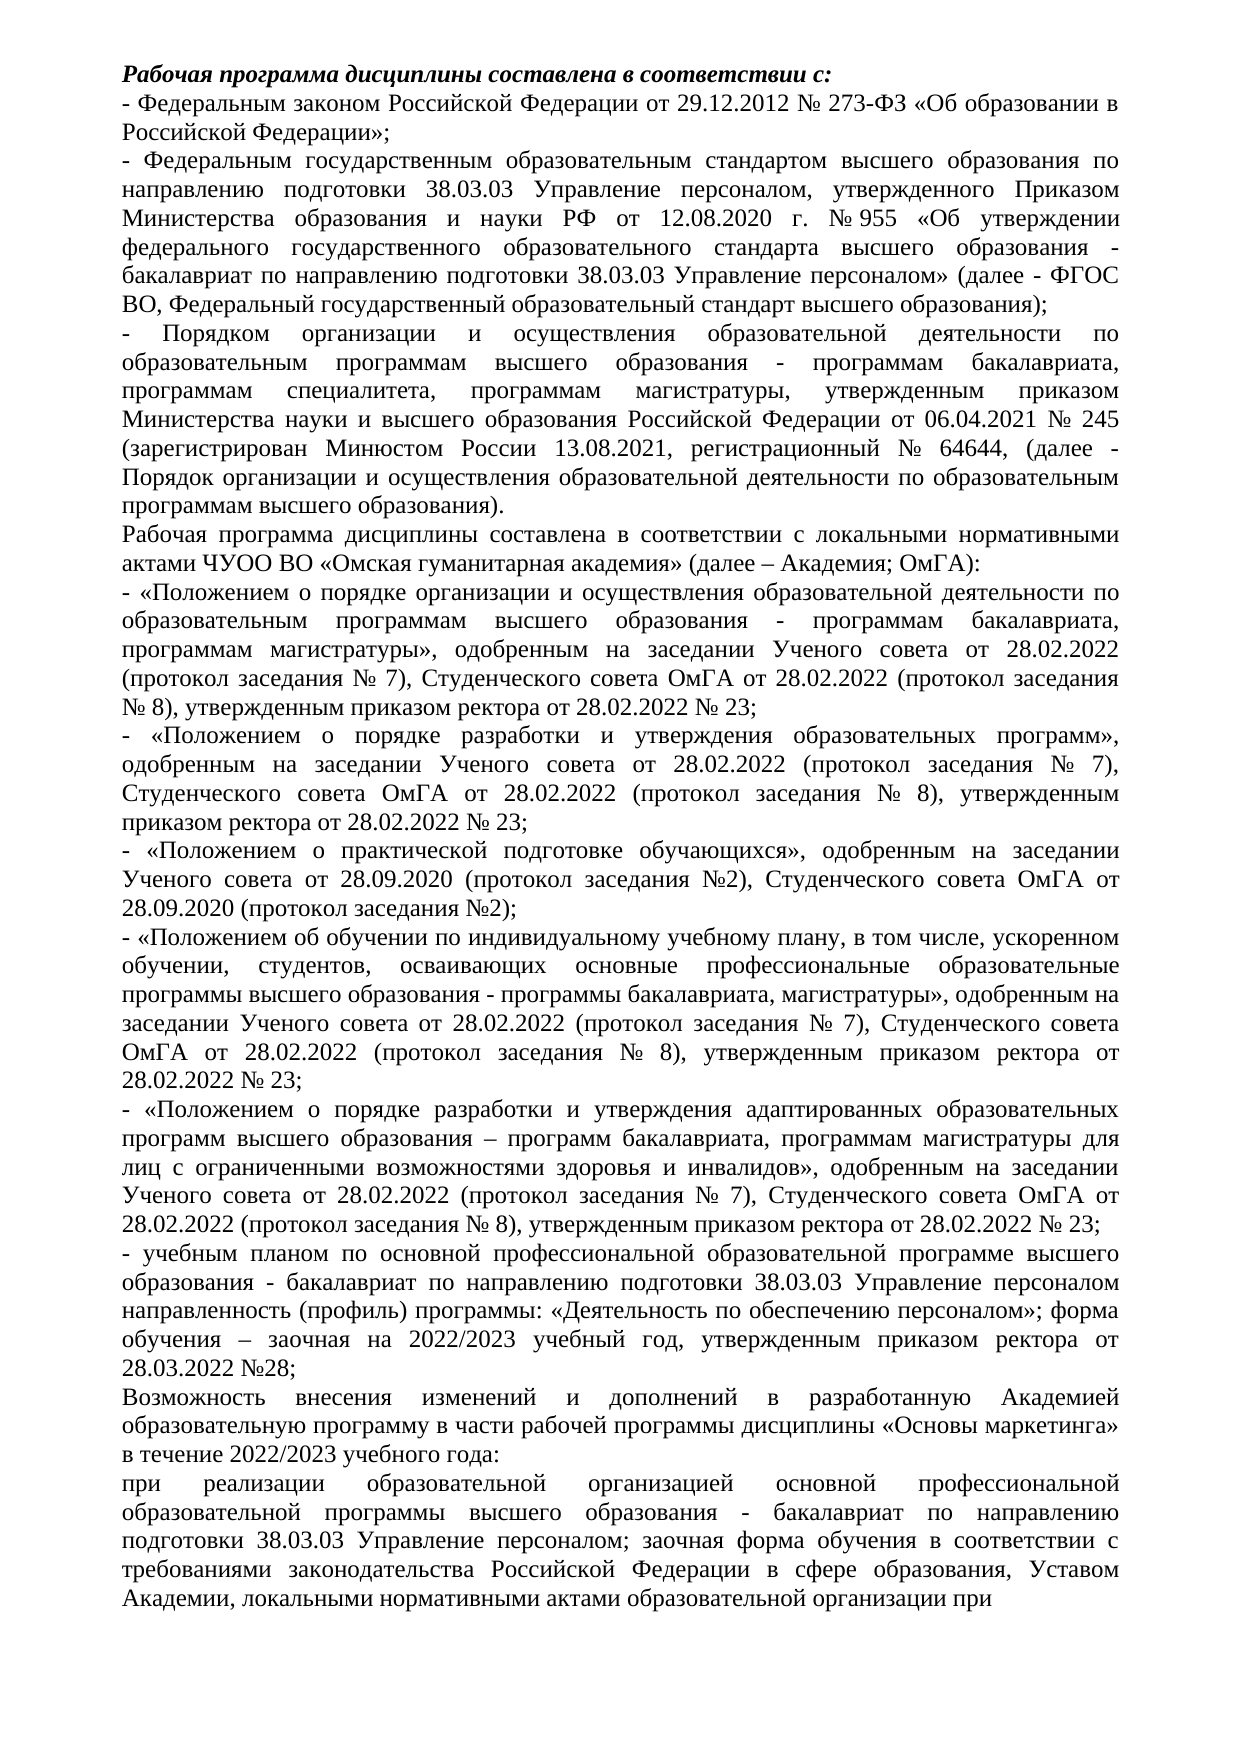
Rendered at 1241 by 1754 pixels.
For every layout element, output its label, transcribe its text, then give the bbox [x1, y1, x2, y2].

table_header Рабочая программа дисциплины составлена в соответствии с: [118, 59, 1124, 88]
table_cell - Федеральным законом Российской Федерации от 29.12.2012 № 273-ФЗ «Об образовании в Российской Федерации»; - Федеральным государственным образовательным стандартом высшего образования по направлению подготовки 38.03.03 Управление персоналом, утвержденного Приказом Министерства образования и науки РФ от 12.08.2020 г. № 955 «Об утверждении федерального государственного образовательного стандарта высшего образования - бакалавриат по направлению подготовки 38.03.03 Управление персоналом» (далее - ФГОС ВО, Федеральный государственный образовательный стандарт высшего образования); - Порядком организации и осуществления образовательной деятельности по образовательным программам высшего образования - программам бакалавриата, программам специалитета, программам магистратуры, утвержденным приказом Министерства науки и высшего образования Российской Федерации от 06.04.2021 № 245 (зарегистрирован Минюстом России 13.08.2021, регистрационный № 64644, (далее - Порядок организации и осуществления образовательной деятельности по образовательным программам высшего образования). Рабочая программа дисциплины составлена в соответствии с локальными нормативными актами ЧУОО ВО «Омская гуманитарная академия» (далее – Академия; ОмГА): - «Положением о порядке организации и осуществления образовательной деятельности по образовательным программам высшего образования - программам бакалавриата, программам магистратуры», одобренным на заседании Ученого совета от 28.02.2022 (протокол заседания № 7), Студенческого совета ОмГА от 28.02.2022 (протокол заседания № 8), утвержденным приказом ректора от 28.02.2022 № 23; - «Положением о порядке разработки и утверждения образовательных программ», одобренным на заседании Ученого совета от 28.02.2022 (протокол заседания № 7), Студенческого совета ОмГА от 28.02.2022 (протокол заседания № 8), утвержденным приказом ректора от 28.02.2022 № 23; - «Положением о практической подготовке обучающихся», одобренным на заседании Ученого совета от 28.09.2020 (протокол заседания №2), Студенческого совета ОмГА от 28.09.2020 (протокол заседания №2); - «Положением об обучении по индивидуальному учебному плану, в том числе, ускоренном обучении, студентов, осваивающих основные профессиональные образовательные программы высшего образования - программы бакалавриата, магистратуры», одобренным на заседании Ученого совета от 28.02.2022 (протокол заседания № 7), Студенческого совета ОмГА от 28.02.2022 (протокол заседания № 8), утвержденным приказом ректора от 28.02.2022 № 23; - «Положением о порядке разработки и утверждения адаптированных образовательных программ высшего образования – программ бакалавриата, программам магистратуры для лиц с ограниченными возможностями здоровья и инвалидов», одобренным на заседании Ученого совета от 28.02.2022 (протокол заседания № 7), Студенческого совета ОмГА от 28.02.2022 (протокол заседания № 8), утвержденным приказом ректора от 28.02.2022 № 23; - учебным планом по основной профессиональной образовательной программе высшего образования - бакалавриат по направлению подготовки 38.03.03 Управление персоналом направленность (профиль) программы: «Деятельность по обеспечению персоналом»; форма обучения – заочная на 2022/2023 учебный год, утвержденным приказом ректора от 28.03.2022 №28; Возможность внесения изменений и дополнений в разработанную Академией образовательную программу в части рабочей программы дисциплины «Основы маркетинга» в течение 2022/2023 учебного года: при реализации образовательной организацией основной профессиональной образовательной программы высшего образования - бакалавриат по направлению подготовки 38.03.03 Управление персоналом; заочная форма обучения в соответствии с требованиями законодательства Российской Федерации в сфере образования, Уставом Академии, локальными нормативными актами образовательной организации при [118, 88, 1124, 1662]
